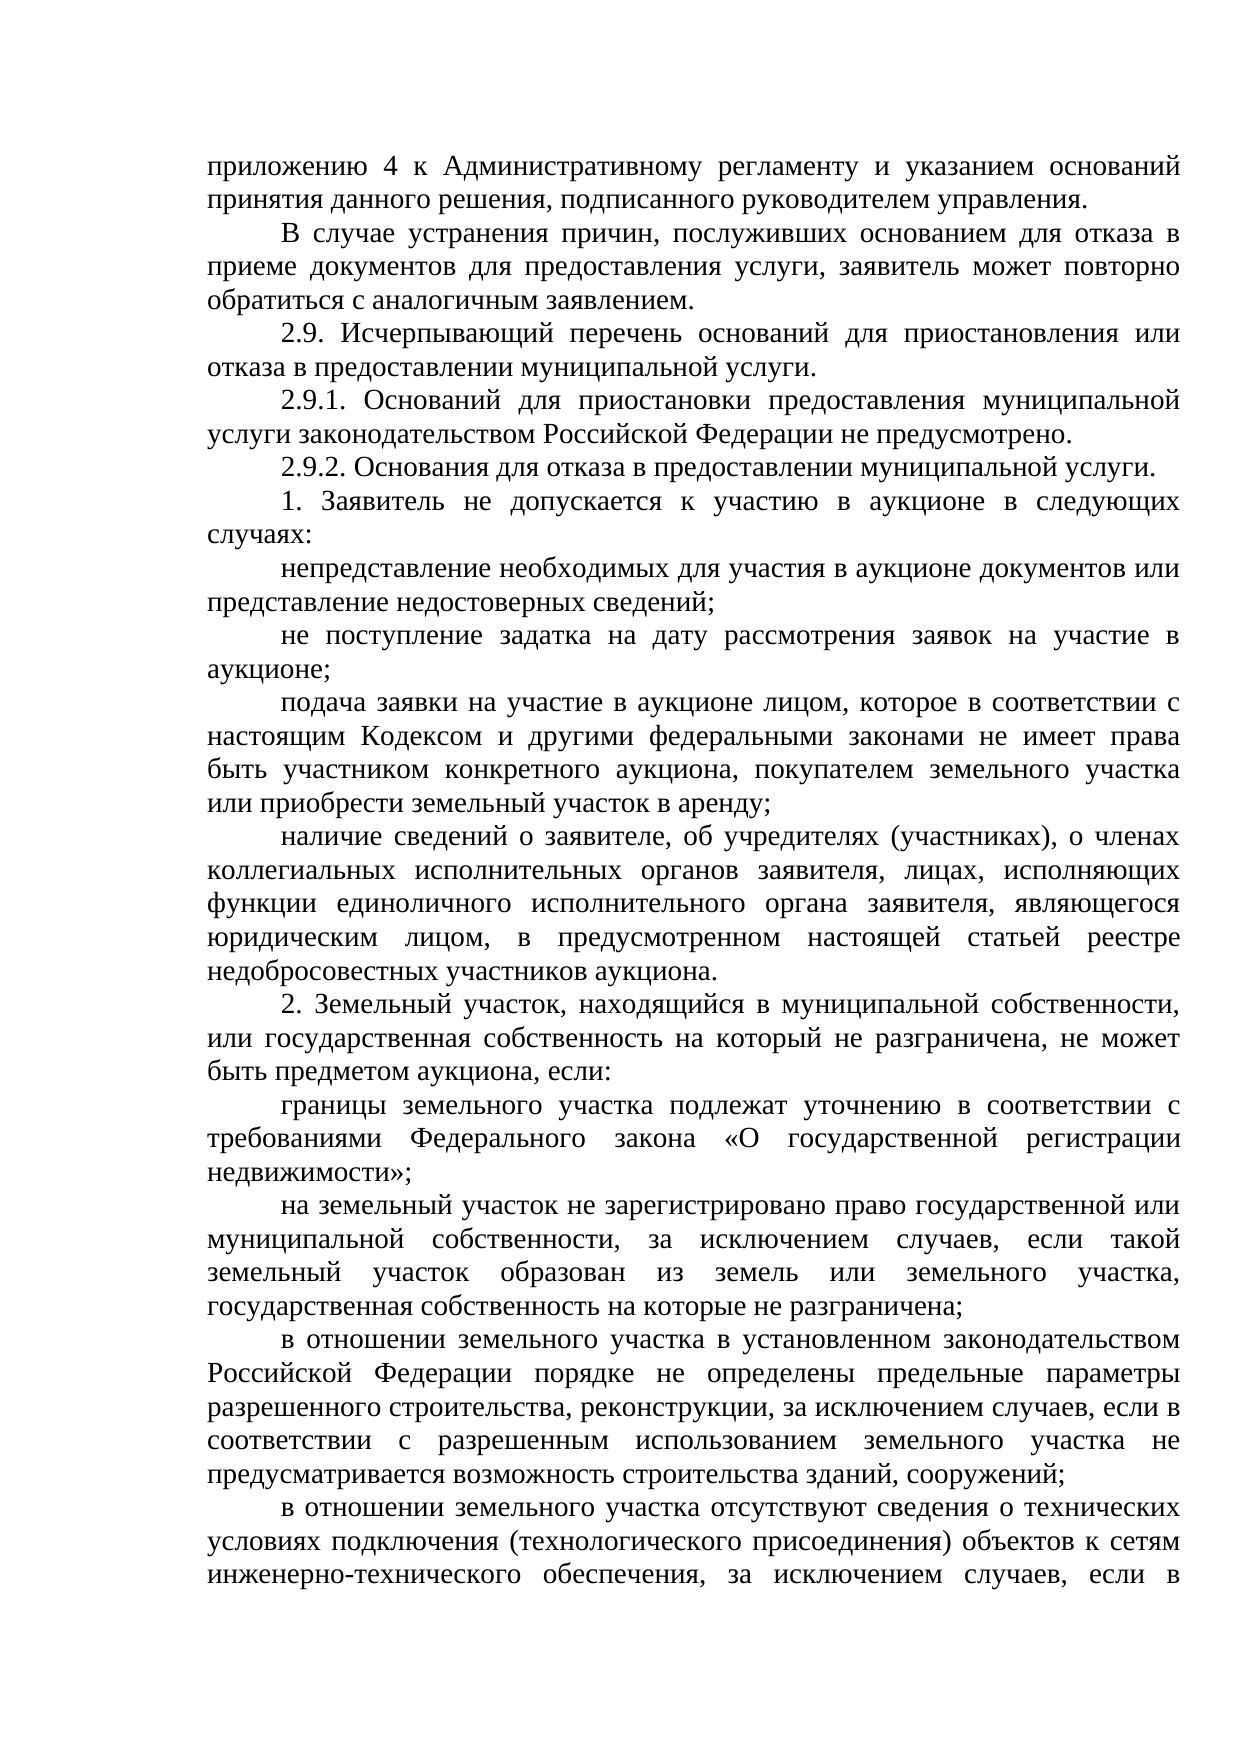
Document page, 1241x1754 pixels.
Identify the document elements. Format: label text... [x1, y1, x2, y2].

text В случае устранения причин, послуживших основанием для отказа в приеме документов для предоставления услуги, заявитель может повторно обратиться с аналогичным заявлением. [207, 215, 1181, 315]
text наличие сведений о заявителе, об учредителях (участниках), о членах коллегиальных исполнительных органов заявителя, лицах, исполняющих функции единоличного исполнительного органа заявителя, являющегося юридическим лицом, в предусмотренном настоящей статьей реестре недобросовестных участников аукциона. [207, 818, 1181, 986]
text границы земельного участка подлежат уточнению в соответствии с требованиями Федерального закона «О государственной регистрации недвижимости»; [207, 1087, 1181, 1187]
text подача заявки на участие в аукционе лицом, которое в соответствии с настоящим Кодексом и другими федеральными законами не имеет права быть участником конкретного аукциона, покупателем земельного участка или приобрести земельный участок в аренду; [207, 684, 1181, 818]
text 2. Земельный участок, находящийся в муниципальной собственности, или государственная собственность на который не разграничена, не может быть предметом аукциона, если: [207, 986, 1181, 1087]
text непредставление необходимых для участия в аукционе документов или представление недостоверных сведений; [207, 550, 1181, 617]
text 2.9.2. Основания для отказа в предоставлении муниципальной услуги. [207, 449, 1181, 483]
text 2.9. Исчерпывающий перечень оснований для приостановления или отказа в предоставлении муниципальной услуги. [207, 315, 1181, 382]
text в отношении земельного участка в установленном законодательством Российской Федерации порядке не определены предельные параметры разрешенного строительства, реконструкции, за исключением случаев, если в соответствии с разрешенным использованием земельного участка не предусматривается возможность строительства зданий, сооружений; [207, 1322, 1181, 1489]
text 2.9.1. Оснований для приостановки предоставления муниципальной услуги законодательством Российской Федерации не предусмотрено. [207, 382, 1181, 449]
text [207, 148, 1181, 215]
text на земельный участок не зарегистрировано право государственной или муниципальной собственности, за исключением случаев, если такой земельный участок образован из земель или земельного участка, государственная собственность на которые не разграничена; [207, 1187, 1181, 1322]
text 1. Заявитель не допускается к участию в аукционе в следующих случаях: [207, 483, 1181, 550]
text не поступление задатка на дату рассмотрения заявок на участие в аукционе; [207, 617, 1181, 684]
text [207, 1489, 1181, 1590]
